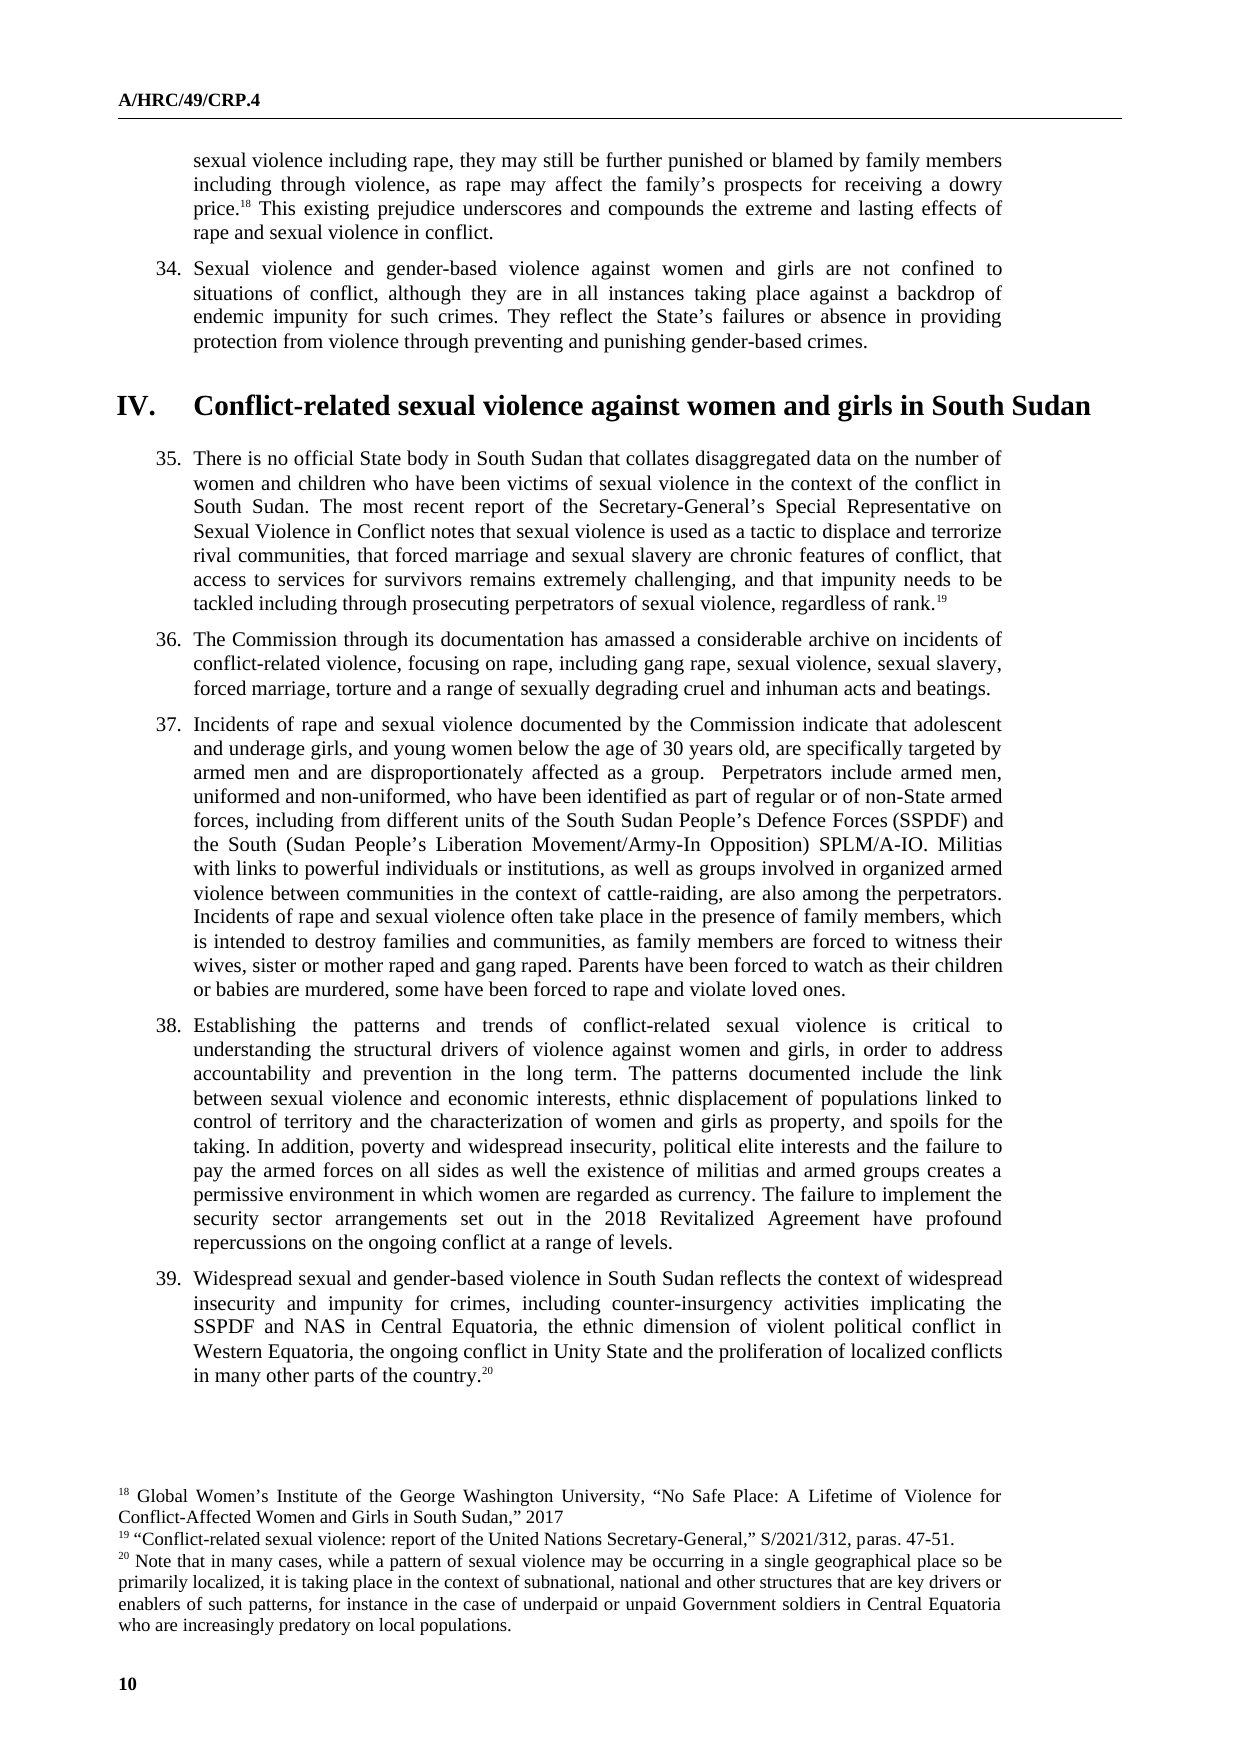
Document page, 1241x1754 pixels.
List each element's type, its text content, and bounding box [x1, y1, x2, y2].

text Establishing the patterns and trends of conflict-related sexual violence is critical to understanding the structural drivers of violence against women and girls, in order to address accountability and prevention in the long term. The patterns documented include the link between sexual violence and economic interests, ethnic displacement of populations linked to control of territory and the characterization of women and girls as property, and spoils for the taking. In addition, poverty and widespread insecurity, political elite interests and the failure to pay the armed forces on all sides as well the existence of militias and armed groups creates a permissive environment in which women are regarded as currency. The failure to implement the security sector arrangements set out in the 2018 Revitalized Agreement have profound repercussions on the ongoing conflict at a range of levels. [156, 1013, 1003, 1254]
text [156, 148, 1003, 244]
text Conflict-related sexual violence against women and girls in South Sudan [156, 390, 1122, 421]
text The Commission through its documentation has amassed a considerable archive on incidents of conflict-related violence, focusing on rape, including gang rape, sexual violence, sexual slavery, forced marriage, torture and a range of sexually degrading cruel and inhuman acts and beatings. [156, 627, 1003, 699]
text There is no official State body in South Sudan that collates disaggregated data on the number of women and children who have been victims of sexual violence in the context of the conflict in South Sudan. The most recent report of the Secretary-General’s Special Representative on Sexual Violence in Conflict notes that sexual violence is used as a tactic to displace and terrorize rival communities, that forced marriage and sexual slavery are chronic features of conflict, that access to services for survivors remains extremely challenging, and that impunity needs to be tackled including through prosecuting perpetrators of sexual violence, regardless of rank. [156, 446, 1003, 615]
text Widespread sexual and gender-based violence in South Sudan reflects the context of widespread insecurity and impunity for crimes, including counter-insurgency activities implicating the SSPDF and NAS in Central Equatoria, the ethnic dimension of violent political conflict in Western Equatoria, the ongoing conflict in Unity State and the proliferation of localized conflicts in many other parts of the country. [156, 1266, 1003, 1387]
text Sexual violence and gender-based violence against women and girls are not confined to situations of conflict, although they are in all instances taking place against a backdrop of endemic impunity for such crimes. They reflect the State’s failures or absence in providing protection from violence through preventing and punishing gender-based crimes. [156, 256, 1003, 353]
text Incidents of rape and sexual violence documented by the Commission indicate that adolescent and underage girls, and young women below the age of 30 years old, are specifically targeted by armed men and are disproportionately affected as a group. Perpetrators include armed men, uniformed and non-uniformed, who have been identified as part of regular or of non-State armed forces, including from different units of the South Sudan People’s Defence Forces (SSPDF) and the South (Sudan People’s Liberation Movement/Army-In Opposition) SPLM/A-IO. Militias with links to powerful individuals or institutions, as well as groups involved in organized armed violence between communities in the context of cattle-raiding, are also among the perpetrators. Incidents of rape and sexual violence often take place in the presence of family members, which is intended to destroy families and communities, as family members are forced to witness their wives, sister or mother raped and gang raped. Parents have been forced to watch as their children or babies are murdered, some have been forced to rape and violate loved ones. [156, 712, 1003, 1001]
